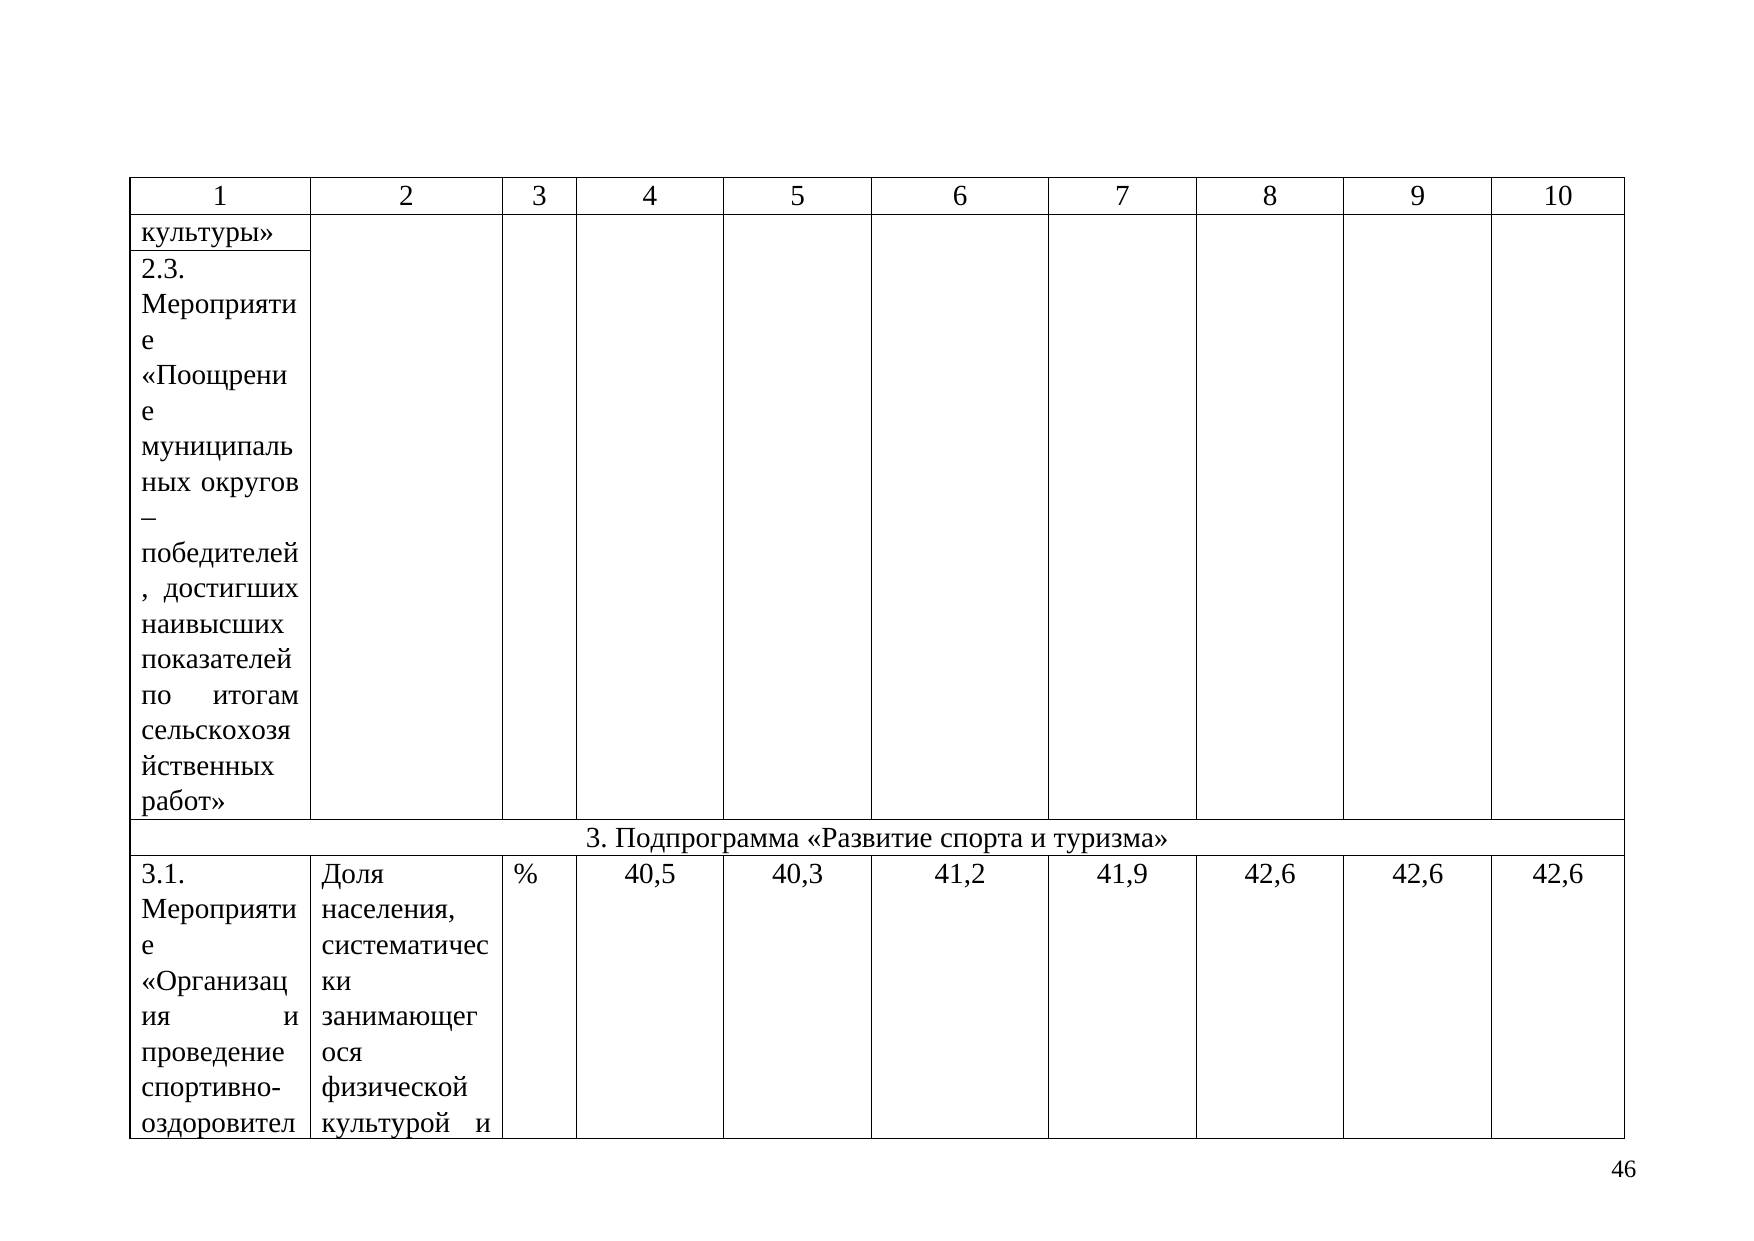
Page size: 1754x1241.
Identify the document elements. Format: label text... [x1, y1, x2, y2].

table_cell 42,6 [1197, 856, 1343, 1138]
table_header 4 [577, 178, 723, 213]
table_cell 42,6 [1344, 856, 1491, 1138]
table_cell 41,2 [872, 856, 1048, 1138]
table_cell 2.3. Мероприятие «Поощрение муниципальных округов – победителей, достигших наивысших показателей по итогам сельскохозяйственных работ» [131, 251, 310, 819]
table_header 10 [1492, 178, 1624, 213]
table_header 1 [131, 178, 310, 213]
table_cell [311, 856, 502, 1138]
table_cell % [503, 856, 576, 1138]
table_header 7 [1049, 178, 1196, 213]
table_header 2 [311, 178, 502, 213]
table_header 3 [503, 178, 576, 213]
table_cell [131, 215, 310, 250]
table_cell 3. Подпрограмма «Развитие спорта и туризма» [131, 820, 1624, 855]
table_cell 40,5 [577, 856, 723, 1138]
table_header 5 [724, 178, 871, 213]
table_header 9 [1344, 178, 1491, 213]
table_cell 40,3 [724, 856, 871, 1138]
table_header 6 [872, 178, 1048, 213]
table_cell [131, 856, 310, 1138]
table_cell 41,9 [1049, 856, 1196, 1138]
table_cell 42,6 [1492, 856, 1624, 1138]
table_header 8 [1197, 178, 1343, 213]
